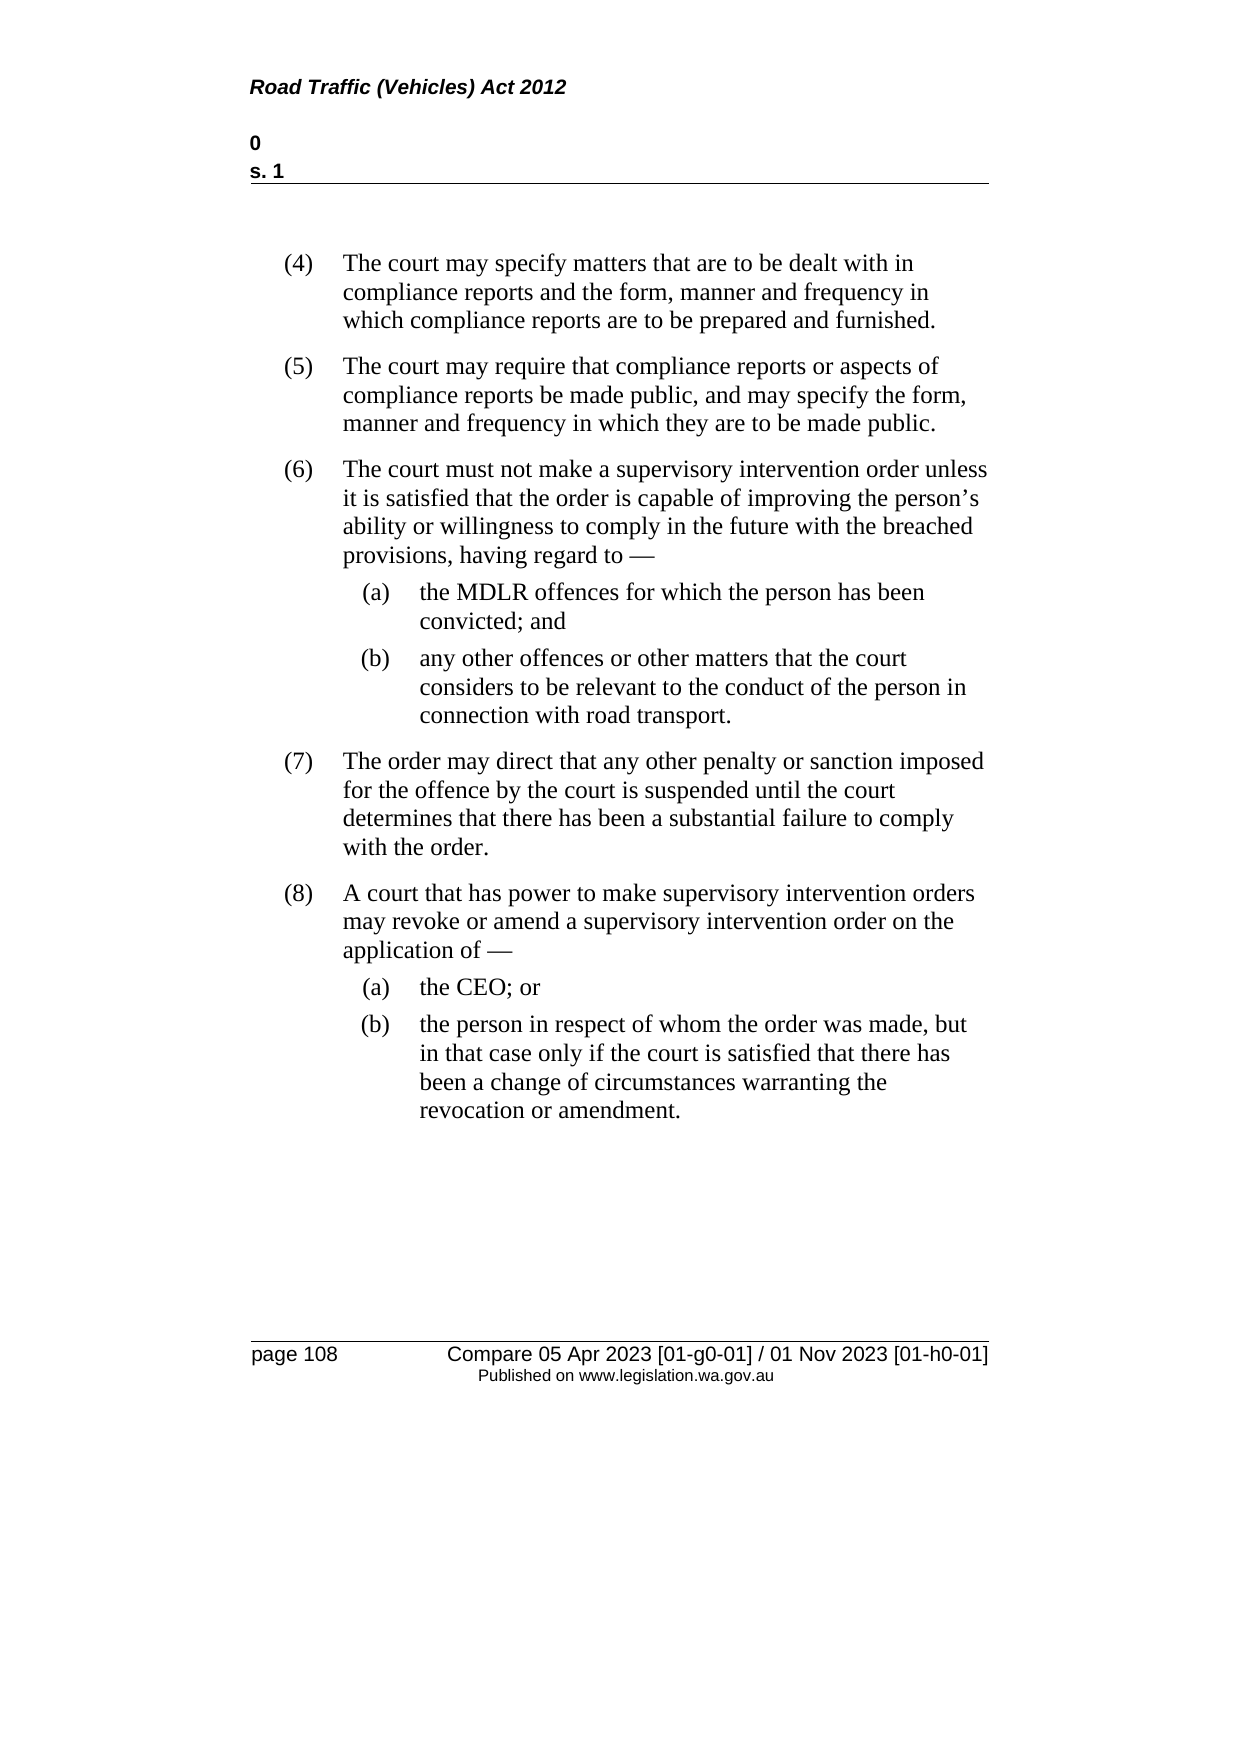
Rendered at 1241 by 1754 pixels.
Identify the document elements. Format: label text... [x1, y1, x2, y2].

text (8) A court that has power to make supervisory intervention orders may revoke or amend a supervisory intervention order on the application of — [251, 878, 989, 964]
text (b) the person in respect of whom the order was made, but in that case only if the court is satisfied that there has been a change of circumstances warranting the revocation or amendment. [251, 1009, 989, 1124]
text (a) the MDLR offences for which the person has been convicted; and [251, 577, 989, 635]
text (4) The court may specify matters that are to be dealt with in compliance reports and the form, manner and frequency in which compliance reports are to be prepared and furnished. [251, 248, 989, 334]
text (5) The court may require that compliance reports or aspects of compliance reports be made public, and may specify the form, manner and frequency in which they are to be made public. [251, 351, 989, 437]
text (6) The court must not make a supervisory intervention order unless it is satisfied that the order is capable of improving the person’s ability or willingness to comply in the future with the breached provisions, having regard to — [251, 454, 989, 569]
text (a) the CEO; or [251, 972, 989, 1001]
text (7) The order may direct that any other penalty or sanction imposed for the offence by the court is suspended until the court determines that there has been a substantial failure to comply with the order. [251, 746, 989, 861]
text (b) any other offences or other matters that the court considers to be relevant to the conduct of the person in connection with road transport. [251, 643, 989, 729]
